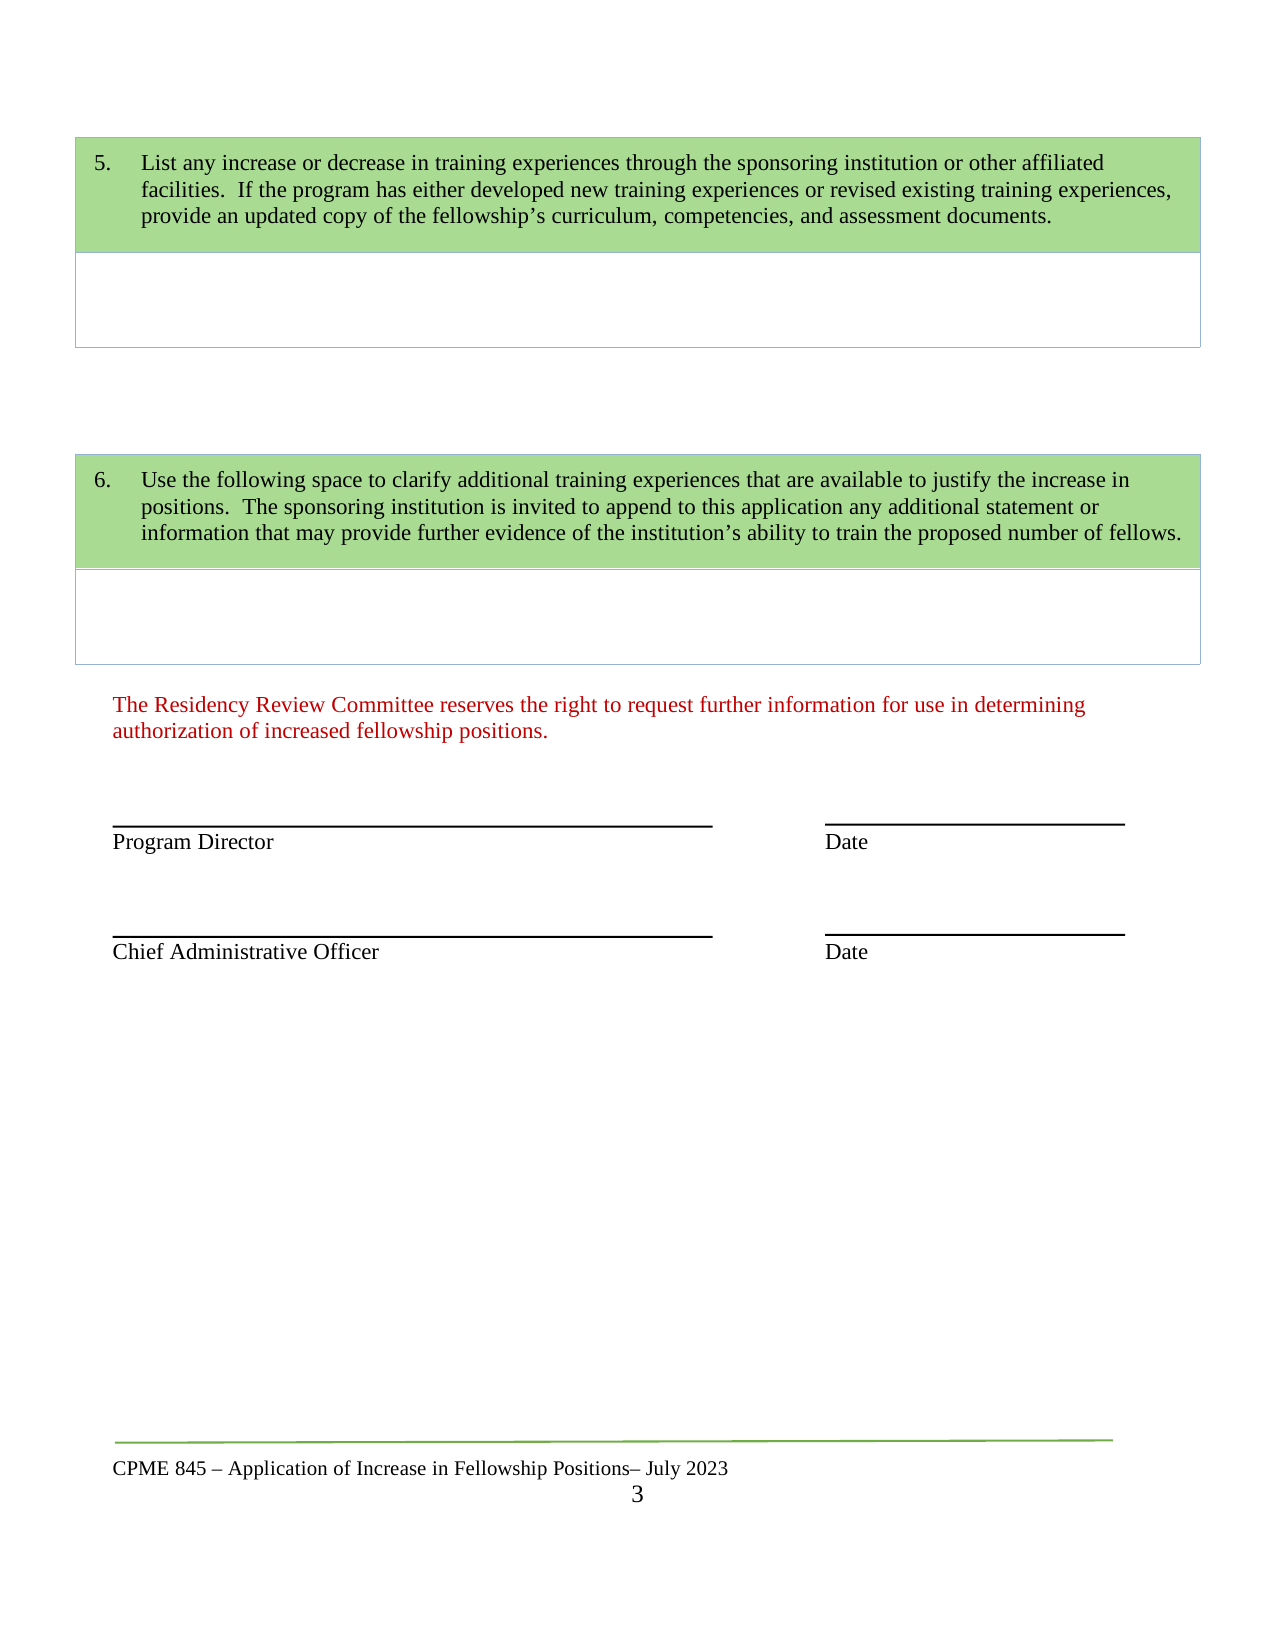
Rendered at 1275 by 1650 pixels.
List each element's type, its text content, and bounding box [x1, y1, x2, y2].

table_header List any increase or decrease in training experiences through the sponsoring institution or other affiliated facilities. If the program has either developed new training experiences or revised existing training experiences, provide an updated copy of the fellowship’s curriculum, competencies, and assessment documents. [76, 138, 1200, 252]
text Program Director Date [112, 828, 1162, 854]
table_cell [76, 253, 1200, 347]
table_cell [76, 570, 1200, 664]
table_header Use the following space to clarify additional training experiences that are available to justify the increase in positions. The sponsoring institution is invited to append to this application any additional statement or information that may provide further evidence of the institution’s ability to train the proposed number of fellows. [76, 455, 1200, 568]
text The Residency Review Committee reserves the right to request further information for use in determining authorization of increased fellowship positions. [112, 691, 1162, 744]
text Chief Administrative Officer Date [112, 938, 1162, 964]
